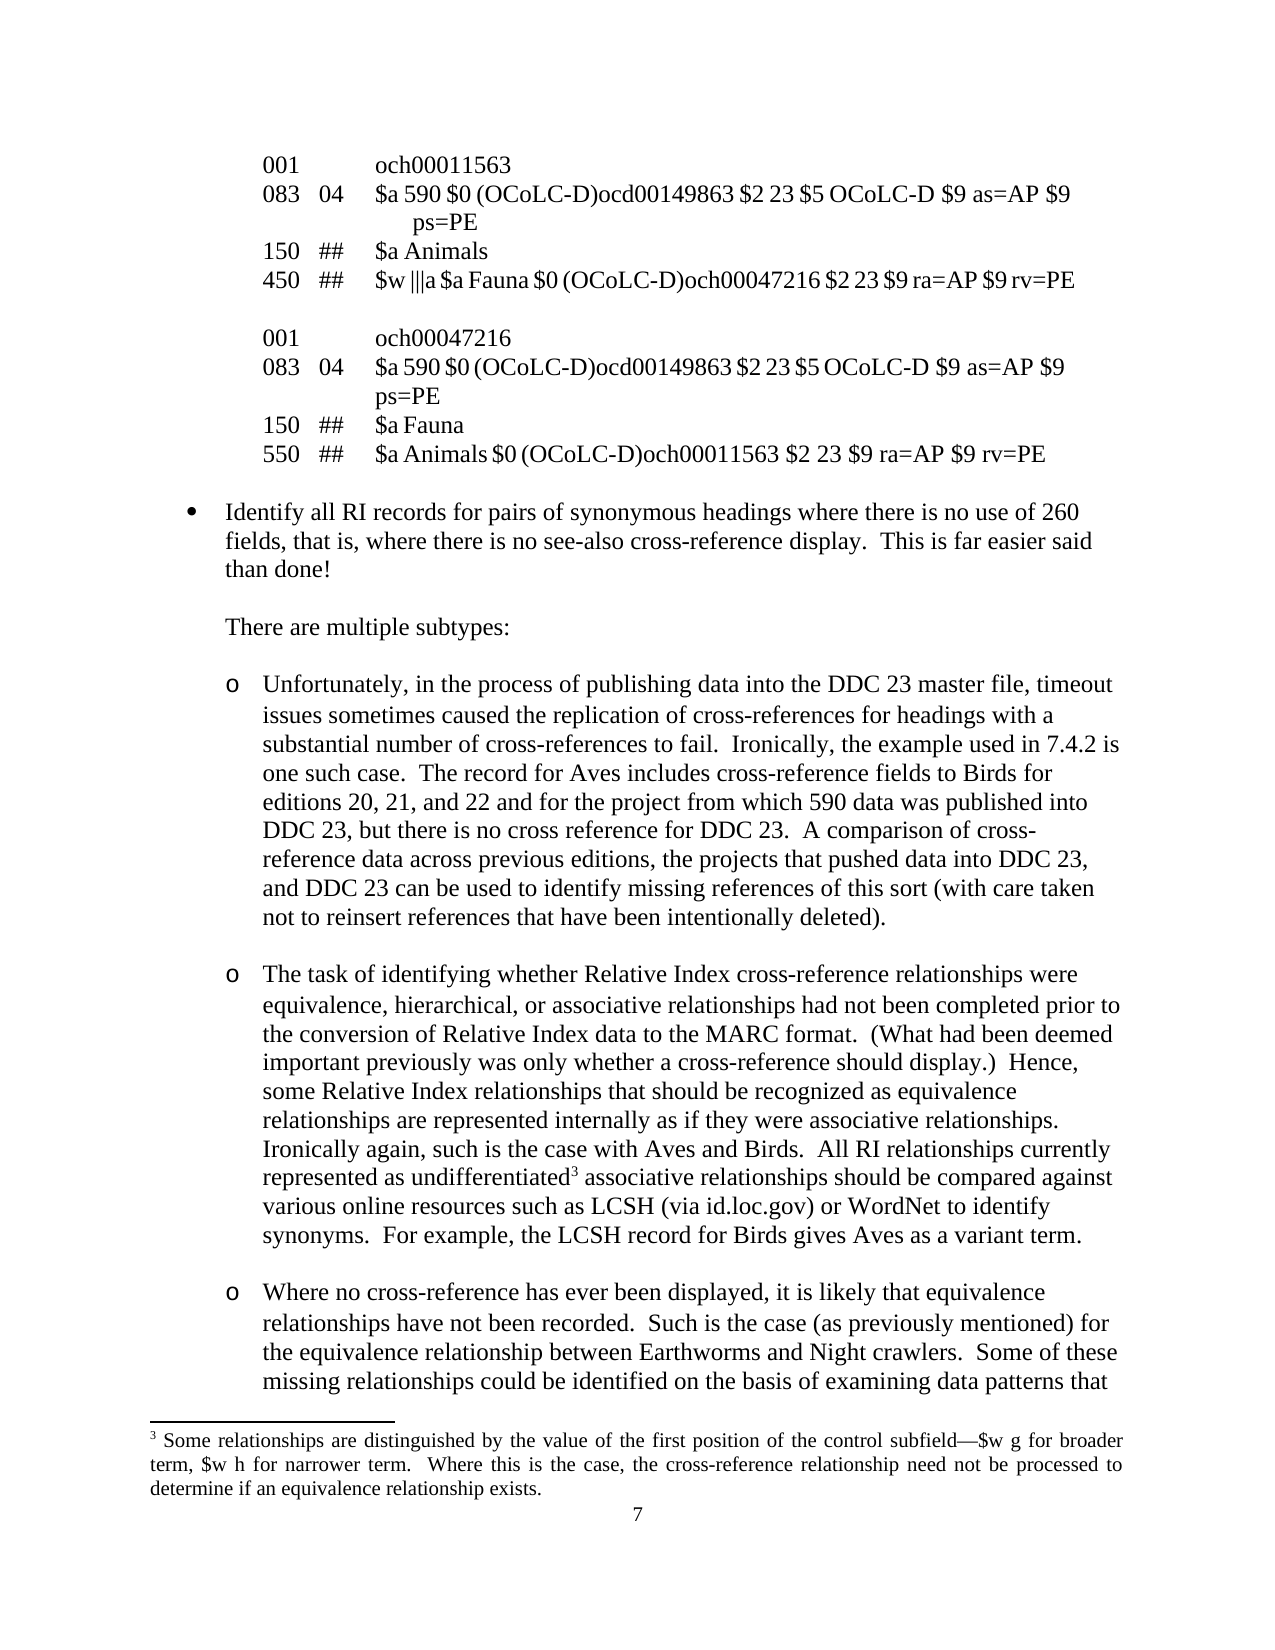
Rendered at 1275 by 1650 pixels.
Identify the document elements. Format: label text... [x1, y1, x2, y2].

text 083 04 $a 590 $0 (OCoLC-D)ocd00149863 $2 23 $5 OCoLC-D $9 as=AP $9 ps=PE [262, 179, 1125, 236]
text 150 ## $a Animals ​ [262, 236, 1125, 265]
list Unfortunately, in the process of publishing data into the DDC 23 master file, timeout issues sometimes caused the replication of cross-references for headings with a substantial number of cross-references to fail. Ironically, the example used in 7.4.2 is one such case. The record for Aves includes cross-reference fields to Birds for editions 20, 21, and 22 and for the project from which 590 data was published into DDC 23, but there is no cross reference for DDC 23. A comparison of cross-reference data across previous editions, the projects that pushed data into DDC 23, and DDC 23 can be used to identify missing references of this sort (with care taken not to reinsert references that have been intentionally deleted). [225, 669, 1125, 930]
text 083 04 $a 590 $0 (OCoLC-D)ocd00149863 $2 23 $5 OCoLC-D $9 as=AP $9 ps=PE ​ [262, 352, 1125, 410]
list The task of identifying whether Relative Index cross-reference relationships were equivalence, hierarchical, or associative relationships had not been completed prior to the conversion of Relative Index data to the MARC format. (What had been deemed important previously was only whether a cross-reference should display.) Hence, some Relative Index relationships that should be recognized as equivalence relationships are represented internally as if they were associative relationships. Ironically again, such is the case with Aves and Birds. All RI relationships currently represented as undifferentiated associative relationships should be compared against various online resources such as LCSH (via id.loc.gov) or WordNet to identify synonyms. For example, the LCSH record for Birds gives Aves as a variant term. [225, 959, 1125, 1249]
text 150 ## $a Fauna ​ [262, 410, 1125, 439]
text 001 och00011563 ​ [262, 150, 1125, 179]
text 001 och00047216 ​ [262, 323, 1125, 352]
list There are multiple subtypes: [225, 612, 1125, 641]
text 550 ## $a Animals $0 (OCoLC-D)och00011563 $2 23 $9 ra=AP $9 rv=PE ​ [262, 439, 1125, 468]
list Identify all RI records for pairs of synonymous headings where there is no use of 260 fields, that is, where there is no see-also cross-reference display. This is far easier said than done! [187, 497, 1125, 583]
text 450 ## $w |||a $a Fauna $0 (OCoLC-D)och00047216 $2 23 $9 ra=AP $9 rv=PE [262, 265, 1125, 294]
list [225, 1277, 1125, 1394]
